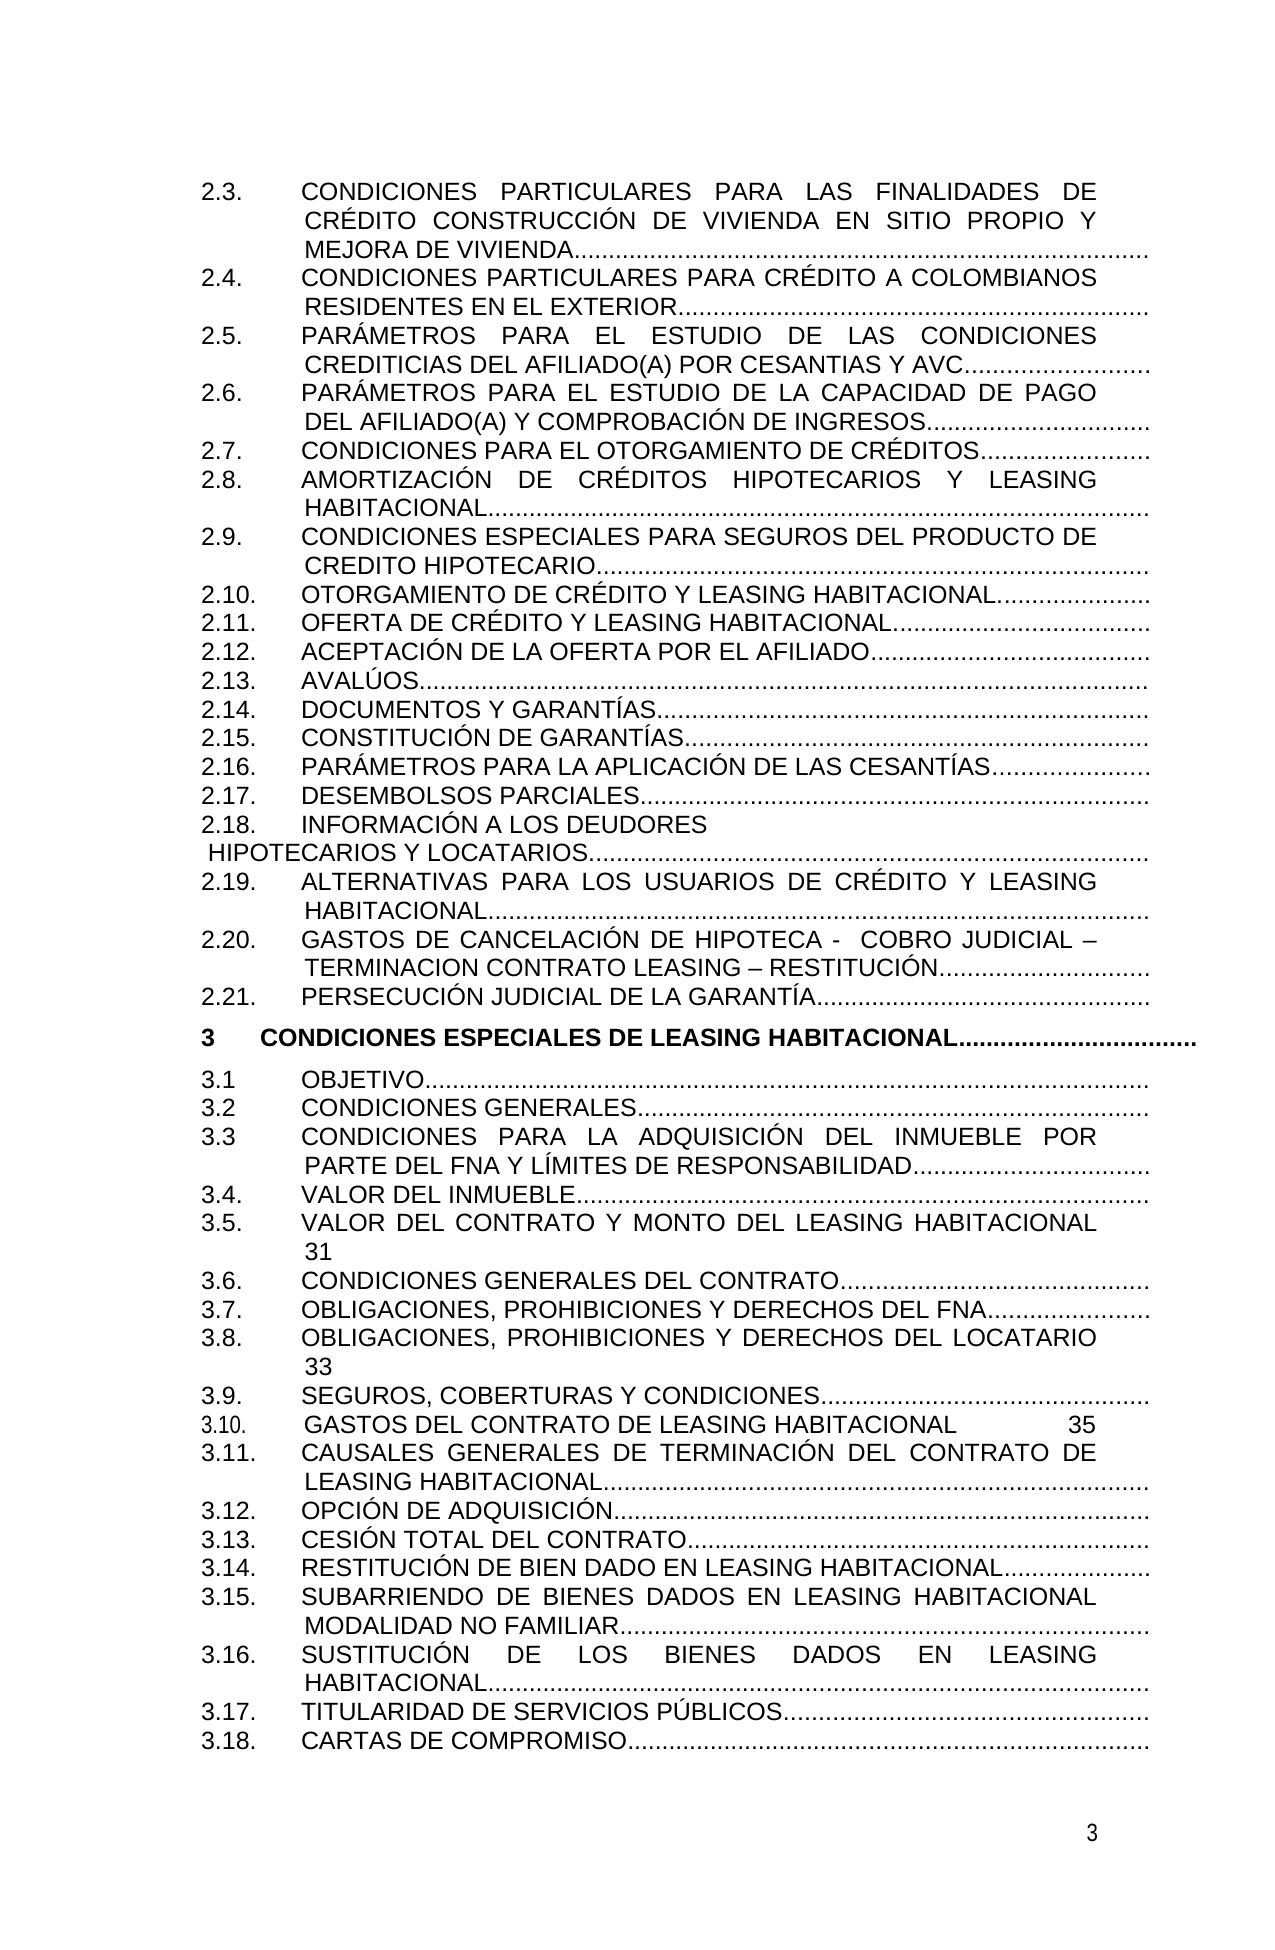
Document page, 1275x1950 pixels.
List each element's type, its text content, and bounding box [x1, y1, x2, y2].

text 2.15. CONSTITUCIÓN DE GARANTÍAS 24 [201, 723, 1098, 752]
text 3.11. CAUSALES GENERALES DE TERMINACIÓN DEL CONTRATO DE LEASING HABITACIONAL 38 [201, 1438, 1098, 1496]
text 2.16. PARÁMETROS PARA LA APLICACIÓN DE LAS CESANTÍAS 24 [201, 752, 1098, 781]
text 2.3. CONDICIONES PARTICULARES PARA LAS FINALIDADES DE CRÉDITO CONSTRUCCIÓN DE VIVIENDA EN SITIO PROPIO Y MEJORA DE VIVIENDA 15 [201, 177, 1098, 263]
text 3 CONDICIONES ESPECIALES DE LEASING HABITACIONAL 29 [201, 1023, 1100, 1052]
text 3.2 CONDICIONES GENERALES 29 [201, 1093, 1098, 1122]
text 2.6. PARÁMETROS PARA EL ESTUDIO DE LA CAPACIDAD DE PAGO DEL AFILIADO(A) Y COMPROBACIÓN DE INGRESOS. 18 [201, 378, 1098, 436]
text 2.12. ACEPTACIÓN DE LA OFERTA POR EL AFILIADO 22 [201, 637, 1098, 666]
text 2.14. DOCUMENTOS Y GARANTÍAS 23 [201, 695, 1098, 723]
text 2.11. OFERTA DE CRÉDITO Y LEASING HABITACIONAL. 22 [201, 608, 1098, 637]
text 3.6. CONDICIONES GENERALES DEL CONTRATO 31 [201, 1266, 1098, 1295]
text 2.19. ALTERNATIVAS PARA LOS USUARIOS DE CRÉDITO Y LEASING HABITACIONAL. 25 [201, 867, 1098, 925]
text 3.5. VALOR DEL CONTRATO Y MONTO DEL LEASING HABITACIONAL 31 [201, 1208, 1098, 1266]
text 3.16. SUSTITUCIÓN DE LOS BIENES DADOS EN LEASING HABITACIONAL 42 [201, 1640, 1098, 1697]
text 3.17. TITULARIDAD DE SERVICIOS PÚBLICOS 42 [201, 1697, 1098, 1726]
text 2.21. PERSECUCIÓN JUDICIAL DE LA GARANTÍA 29 [201, 982, 1098, 1011]
text 2.9. CONDICIONES ESPECIALES PARA SEGUROS DEL PRODUCTO DE CREDITO HIPOTECARIO. 22 [201, 522, 1098, 580]
text 3.12. OPCIÓN DE ADQUISICIÓN 38 [201, 1496, 1098, 1525]
text 3.10. GASTOS DEL CONTRATO DE LEASING HABITACIONAL 35 [201, 1410, 1098, 1438]
text 2.10. OTORGAMIENTO DE CRÉDITO Y LEASING HABITACIONAL. 22 [201, 580, 1098, 608]
text 3.15. SUBARRIENDO DE BIENES DADOS EN LEASING HABITACIONAL MODALIDAD NO FAMILIAR 42 [201, 1582, 1098, 1640]
text 3.9. SEGUROS, COBERTURAS Y CONDICIONES 36 [201, 1381, 1098, 1410]
text 2.7. CONDICIONES PARA EL OTORGAMIENTO DE CRÉDITOS 19 [201, 436, 1098, 465]
text 2.8. AMORTIZACIÓN DE CRÉDITOS HIPOTECARIOS Y LEASING HABITACIONAL 20 [201, 465, 1098, 522]
text 2.20. GASTOS DE CANCELACIÓN DE HIPOTECA - COBRO JUDICIAL – TERMINACION CONTRATO LEASING – RESTITUCIÓN. 28 [201, 925, 1098, 982]
text 3.1 OBJETIVO 29 [201, 1065, 1098, 1093]
text 3.18. CARTAS DE COMPROMISO 43 [201, 1726, 1098, 1755]
text 2.13. AVALÚOS 23 [201, 666, 1098, 695]
text 3.3 CONDICIONES PARA LA ADQUISICIÓN DEL INMUEBLE POR PARTE DEL FNA Y LÍMITES DE RESPONSABILIDAD 30 [201, 1122, 1098, 1180]
text 3.7. OBLIGACIONES, PROHIBICIONES Y DERECHOS DEL FNA 32 [201, 1295, 1098, 1323]
text 2.17. DESEMBOLSOS PARCIALES 25 [201, 781, 1098, 810]
text 3.14. RESTITUCIÓN DE BIEN DADO EN LEASING HABITACIONAL 40 [201, 1553, 1098, 1582]
text HIPOTECARIOS Y LOCATARIOS. 25 [201, 838, 1098, 867]
text 3.4. VALOR DEL INMUEBLE 31 [201, 1180, 1098, 1208]
text 2.18. INFORMACIÓN A LOS DEUDORES [201, 810, 1098, 838]
text 3.13. CESIÓN TOTAL DEL CONTRATO 39 [201, 1525, 1098, 1553]
text 3.8. OBLIGACIONES, PROHIBICIONES Y DERECHOS DEL LOCATARIO 33 [201, 1323, 1098, 1381]
text 2.4. CONDICIONES PARTICULARES PARA CRÉDITO A COLOMBIANOS RESIDENTES EN EL EXTERIOR. 16 [201, 263, 1098, 321]
text 2.5. PARÁMETROS PARA EL ESTUDIO DE LAS CONDICIONES CREDITICIAS DEL AFILIADO(A) POR CESANTIAS Y AVC 18 [201, 321, 1098, 378]
